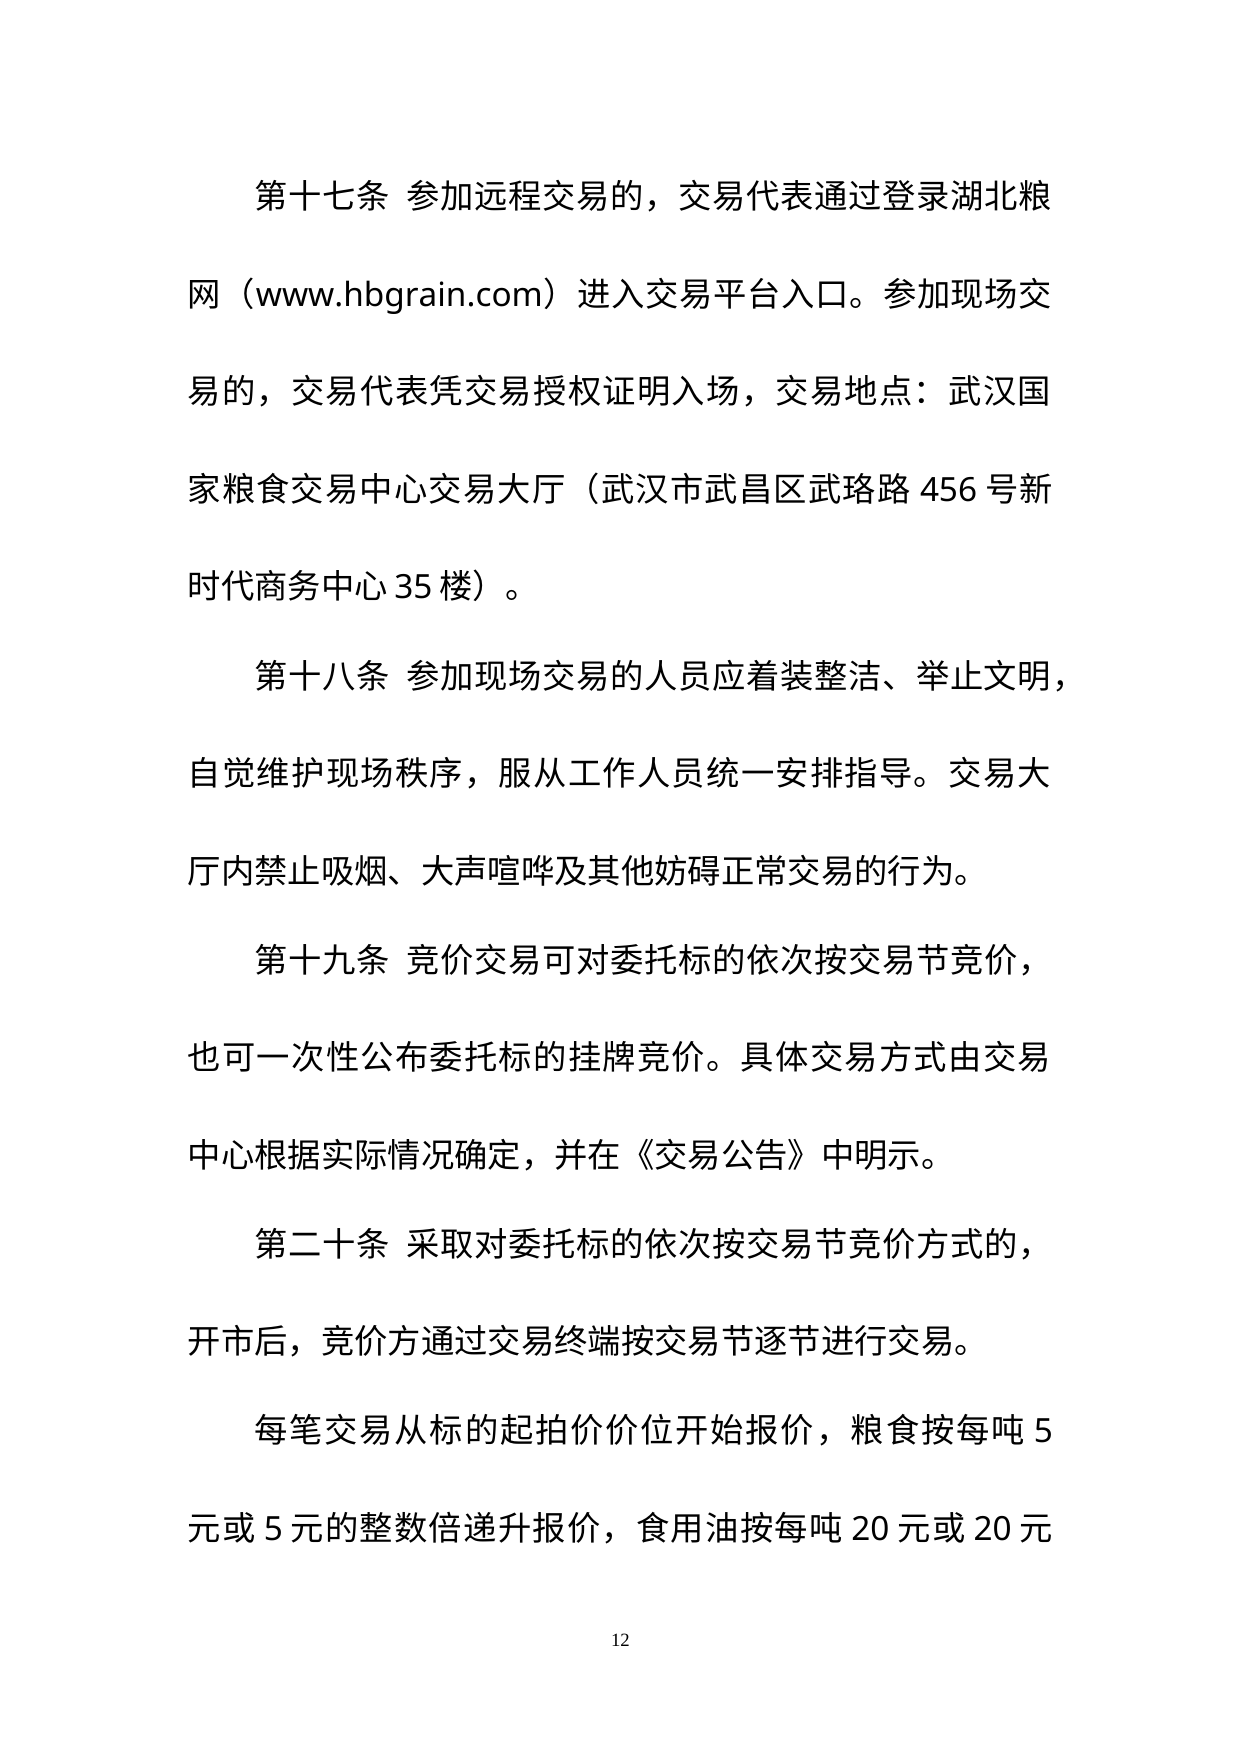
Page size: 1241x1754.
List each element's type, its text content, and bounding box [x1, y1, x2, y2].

text 第十八条 参加现场交易的人员应着装整洁、举止文明，自觉维护现场秩序，服从工作人员统一安排指导。交易大厅内禁止吸烟、大声喧哗及其他妨碍正常交易的行为。 [187, 641, 1053, 901]
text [187, 1396, 1053, 1558]
text 第十九条 竞价交易可对委托标的依次按交易节竞价，也可一次性公布委托标的挂牌竞价。具体交易方式由交易中心根据实际情况确定，并在《交易公告》中明示。 [187, 925, 1053, 1185]
text 第二十条 采取对委托标的依次按交易节竞价方式的，开市后，竞价方通过交易终端按交易节逐节进行交易。 [187, 1209, 1053, 1372]
text 第十七条 参加远程交易的，交易代表通过登录湖北粮网（www.hbgrain.com）进入交易平台入口。参加现场交易的，交易代表凭交易授权证明入场，交易地点：武汉国家粮食交易中心交易大厅（武汉市武昌区武珞路456号新时代商务中心35楼）。 [187, 162, 1053, 617]
